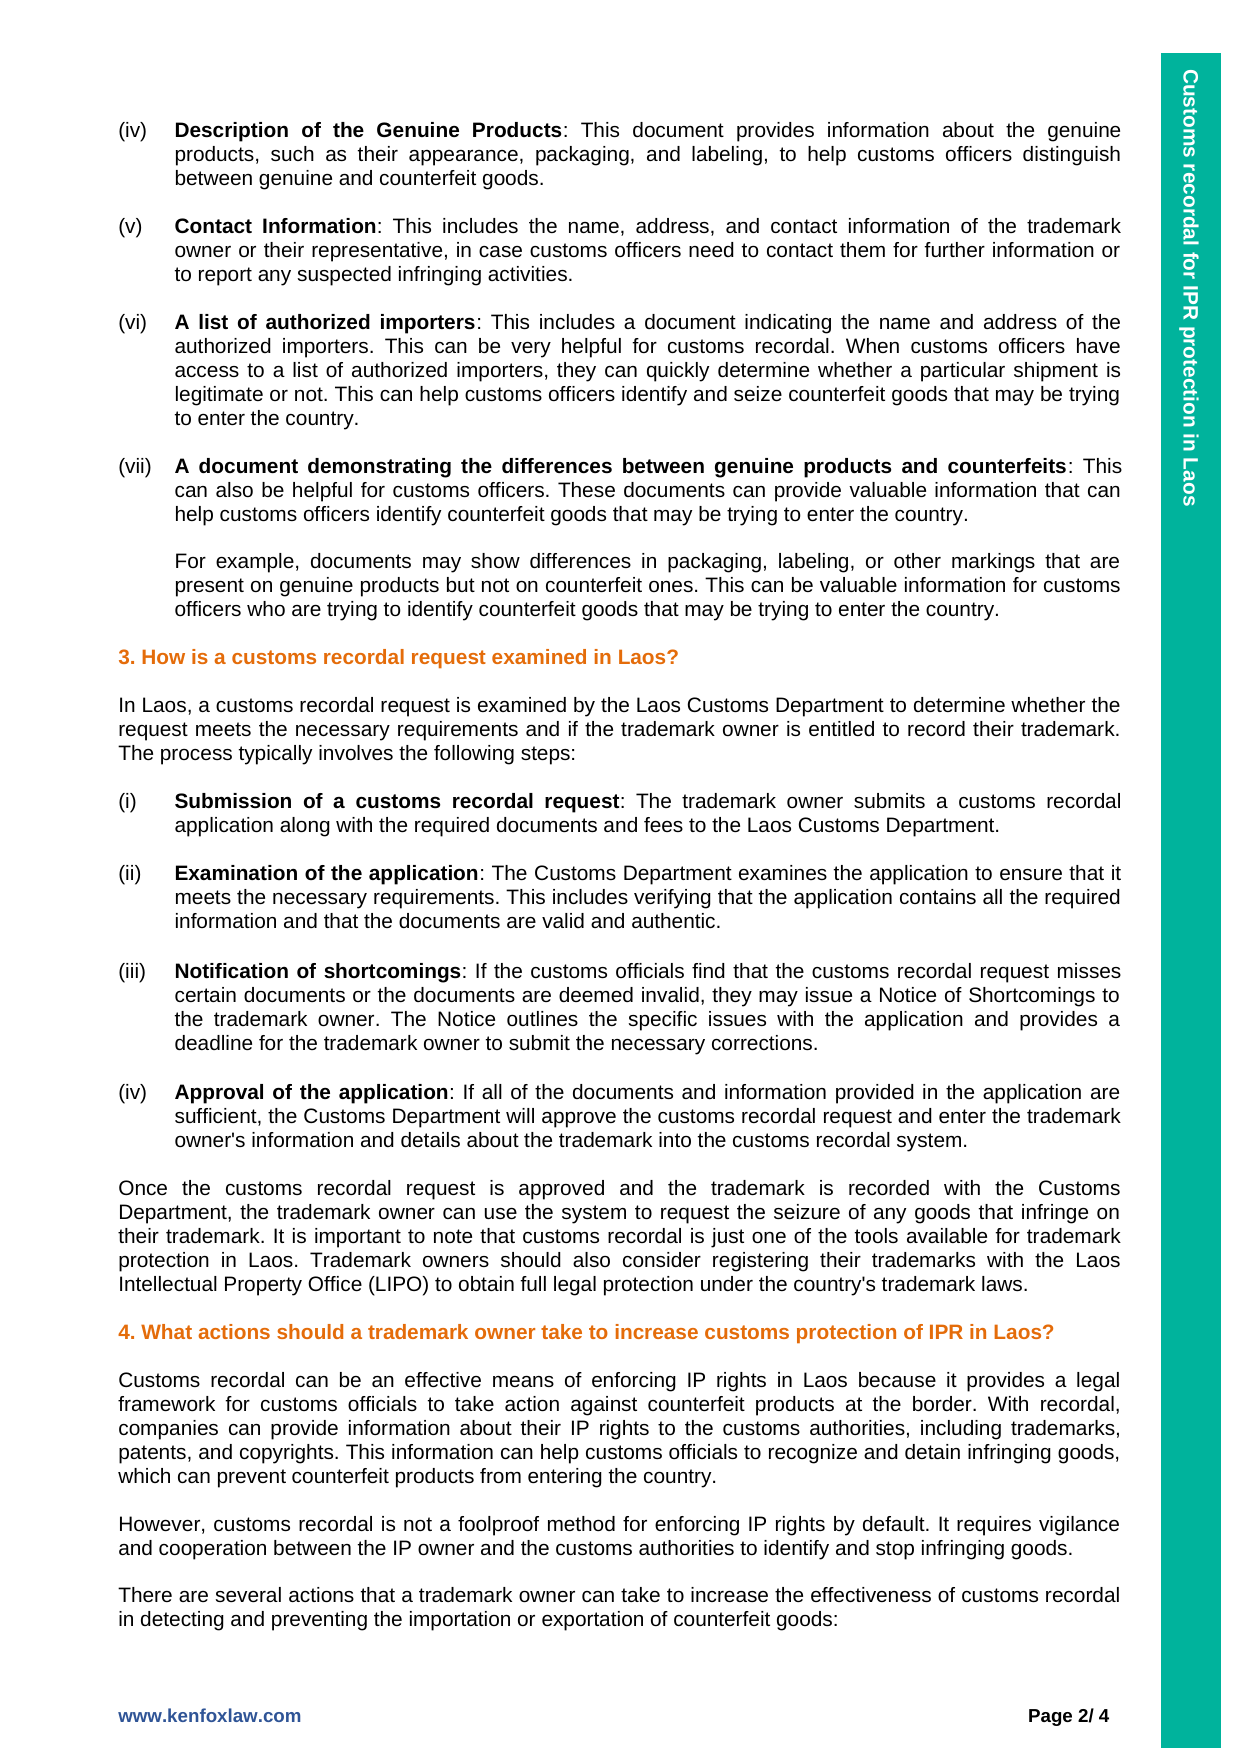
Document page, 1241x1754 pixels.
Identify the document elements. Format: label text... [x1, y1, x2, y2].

text However, customs recordal is not a foolproof method for enforcing IP rights by default. It requires vigilance and cooperation between the IP owner and the customs authorities to identify and stop infringing goods. [118, 1511, 1122, 1559]
list Approval of the application: If all of the documents and information provided in the application are sufficient, the Customs Department will approve the customs recordal request and enter the trademark owner's information and details about the trademark into the customs recordal system. [118, 1080, 1122, 1152]
list Examination of the application: The Customs Department examines the application to ensure that it meets the necessary requirements. This includes verifying that the application contains all the required information and that the documents are valid and authentic. [118, 861, 1122, 933]
list A list of authorized importers: This includes a document indicating the name and address of the authorized importers. This can be very helpful for customs recordal. When customs officers have access to a list of authorized importers, they can quickly determine whether a particular shipment is legitimate or not. This can help customs officers identify and seize counterfeit goods that may be trying to enter the country. [118, 310, 1122, 429]
list Contact Information: This includes the name, address, and contact information of the trademark owner or their representative, in case customs officers need to contact them for further information or to report any suspected infringing activities. [118, 214, 1122, 286]
text 3. How is a customs recordal request examined in Laos? [118, 645, 1122, 669]
list Description of the Genuine Products: This document provides information about the genuine products, such as their appearance, packaging, and labeling, to help customs officers distinguish between genuine and counterfeit goods. [118, 118, 1122, 190]
text 4. What actions should a trademark owner take to increase customs protection of IPR in Laos? [118, 1320, 1122, 1344]
text Customs recordal can be an effective means of enforcing IP rights in Laos because it provides a legal framework for customs officials to take action against counterfeit products at the border. With recordal, companies can provide information about their IP rights to the customs authorities, including trademarks, patents, and copyrights. This information can help customs officials to recognize and detain infringing goods, which can prevent counterfeit products from entering the country. [118, 1368, 1122, 1487]
text There are several actions that a trademark owner can take to increase the effectiveness of customs recordal in detecting and preventing the importation or exportation of counterfeit goods: [118, 1583, 1122, 1631]
list A document demonstrating the differences between genuine products and counterfeits: This can also be helpful for customs officers. These documents can provide valuable information that can help customs officers identify counterfeit goods that may be trying to enter the country. [118, 453, 1122, 525]
text In Laos, a customs recordal request is examined by the Laos Customs Department to determine whether the request meets the necessary requirements and if the trademark owner is entitled to record their trademark. The process typically involves the following steps: [118, 693, 1122, 765]
list Submission of a customs recordal request: The trademark owner submits a customs recordal application along with the required documents and fees to the Laos Customs Department. [118, 789, 1122, 837]
text Once the customs recordal request is approved and the trademark is recorded with the Customs Department, the trademark owner can use the system to request the seizure of any goods that infringe on their trademark. It is important to note that customs recordal is just one of the tools available for trademark protection in Laos. Trademark owners should also consider registering their trademarks with the Laos Intellectual Property Office (LIPO) to obtain full legal protection under the country's trademark laws. [118, 1176, 1122, 1296]
text For example, documents may show differences in packaging, labeling, or other markings that are present on genuine products but not on counterfeit ones. This can be valuable information for customs officers who are trying to identify counterfeit goods that may be trying to enter the country. [174, 549, 1122, 621]
list Notification of shortcomings: If the customs officials find that the customs recordal request misses certain documents or the documents are deemed invalid, they may issue a Notice of Shortcomings to the trademark owner. The Notice outlines the specific issues with the application and provides a deadline for the trademark owner to submit the necessary corrections. [118, 958, 1122, 1054]
